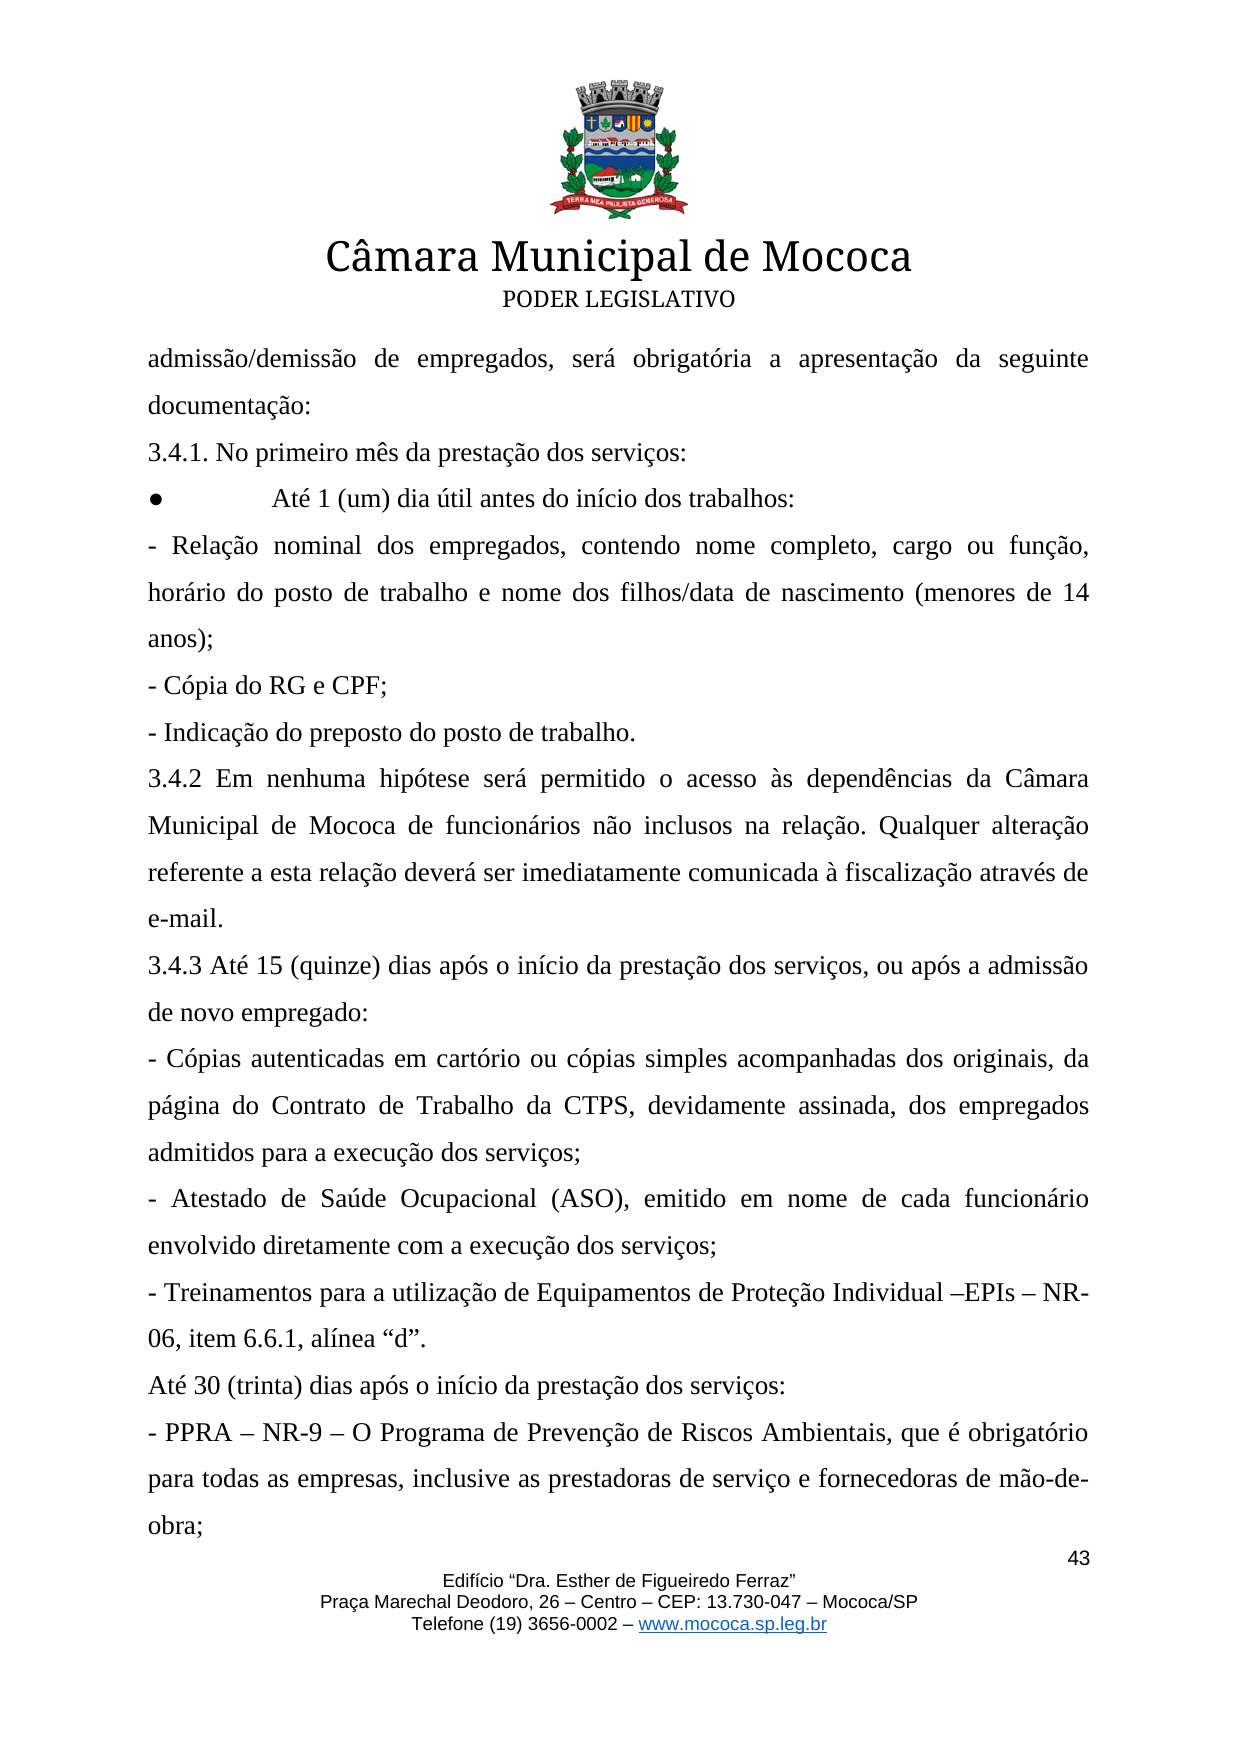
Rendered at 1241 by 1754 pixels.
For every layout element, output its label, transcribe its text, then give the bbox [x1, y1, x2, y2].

text - Treinamentos para a utilização de Equipamentos de Proteção Individual –EPIs – NR-06, item 6.6.1, alínea “d”. [148, 1276, 1090, 1354]
text - PPRA – NR-9 – O Programa de Prevenção de Riscos Ambientais, que é obrigatório para todas as empresas, inclusive as prestadoras de serviço e fornecedoras de mão-de-obra; [148, 1416, 1090, 1540]
text - Cópias autenticadas em cartório ou cópias simples acompanhadas dos originais, da página do Contrato de Trabalho da CTPS, devidamente assinada, dos empregados admitidos para a execução dos serviços; [148, 1043, 1090, 1167]
text 3.4.1. No primeiro mês da prestação dos serviços: [148, 436, 1090, 467]
text - Indicação do preposto do posto de trabalho. [148, 716, 1090, 747]
picture [550, 75, 688, 227]
text 3.4.2 Em nenhuma hipótese será permitido o acesso às dependências da Câmara Municipal de Mococa de funcionários não inclusos na relação. Qualquer alteração referente a esta relação deverá ser imediatamente comunicada à fiscalização através de e-mail. [148, 763, 1090, 934]
text - Atestado de Saúde Ocupacional (ASO), emitido em nome de cada funcionário envolvido diretamente com a execução dos serviços; [148, 1183, 1090, 1260]
text Até 30 (trinta) dias após o início da prestação dos serviços: [148, 1369, 1090, 1400]
list Até 1 (um) dia útil antes do início dos trabalhos: [148, 483, 1090, 514]
text - Cópia do RG e CPF; [148, 669, 1090, 700]
text - Relação nominal dos empregados, contendo nome completo, cargo ou função, horário do posto de trabalho e nome dos filhos/data de nascimento (menores de 14 anos); [148, 529, 1090, 654]
text 3.4.3 Até 15 (quinze) dias após o início da prestação dos serviços, ou após a admissão de novo empregado: [148, 949, 1090, 1027]
